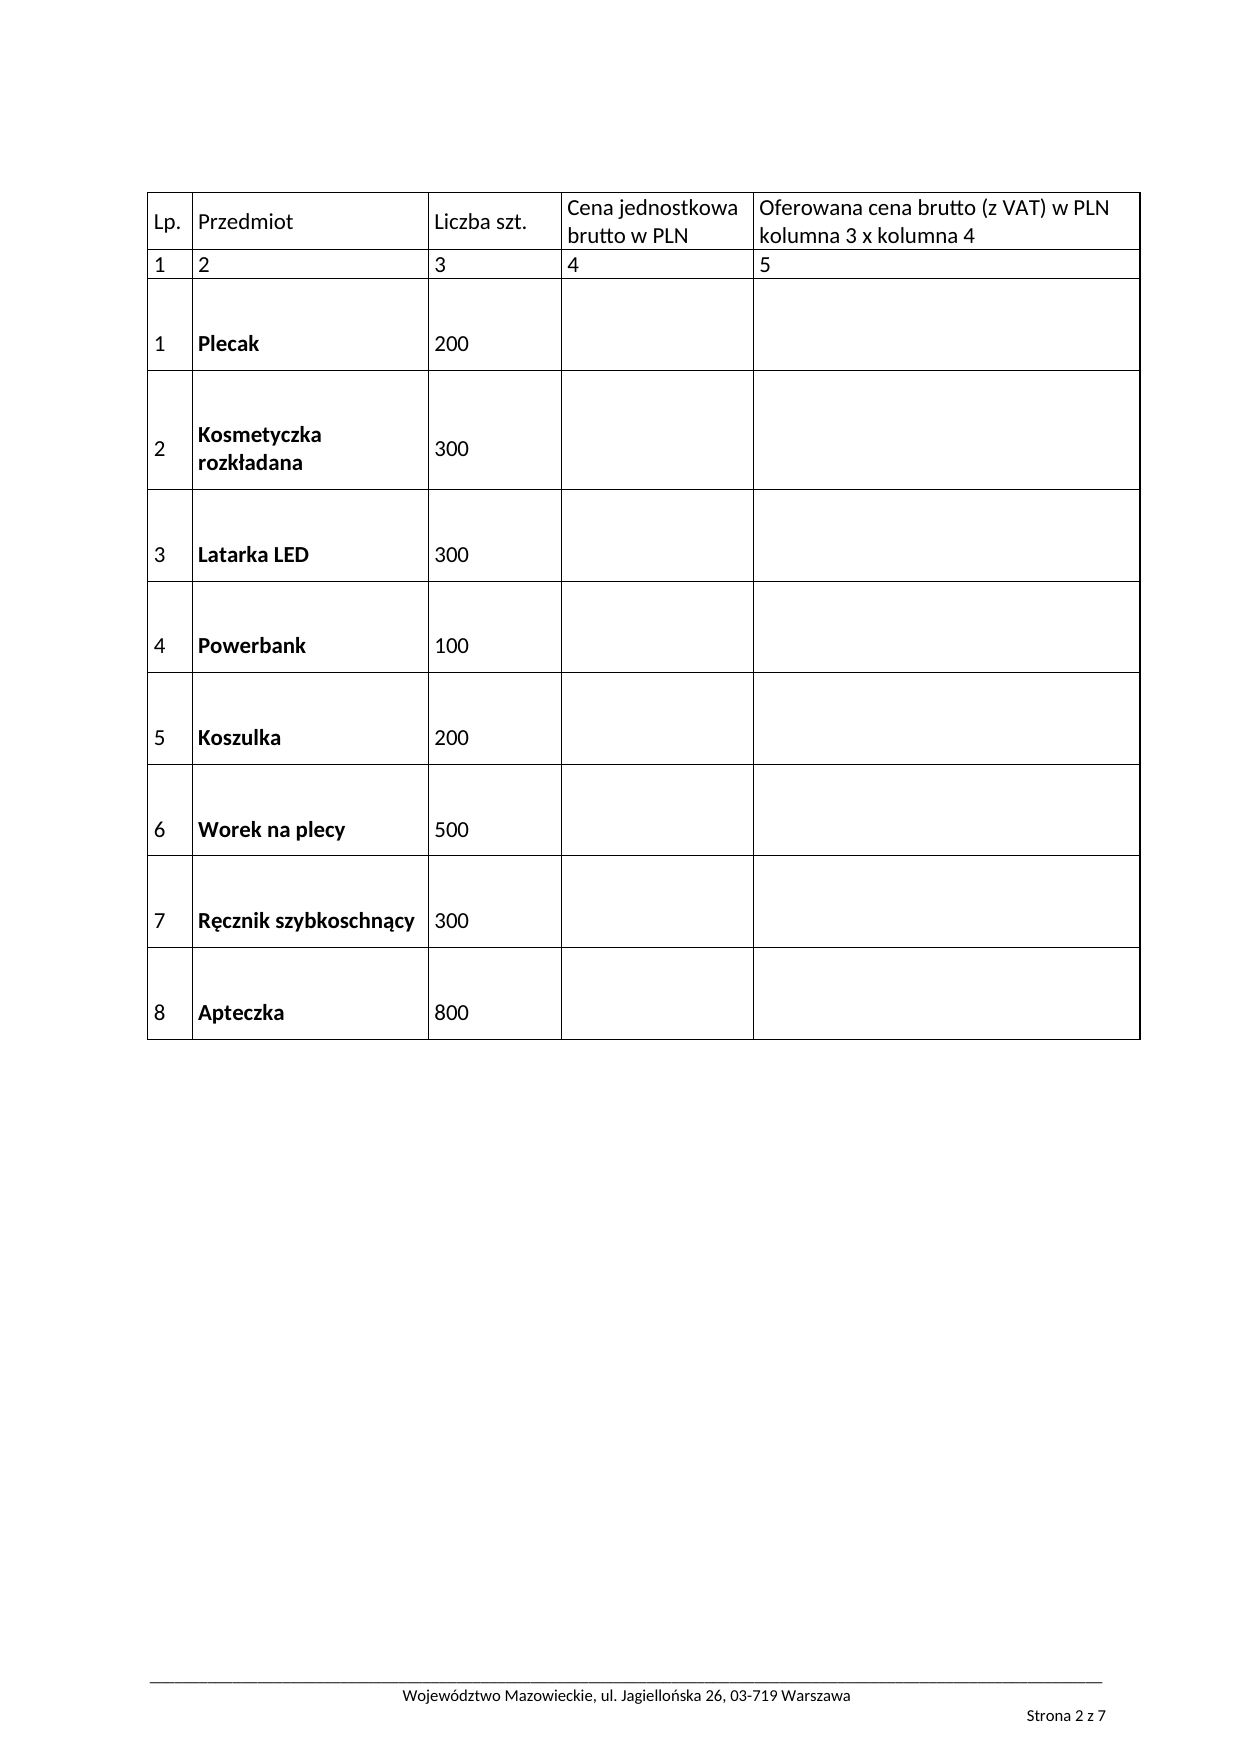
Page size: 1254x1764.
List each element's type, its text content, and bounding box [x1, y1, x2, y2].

table_cell 3 [429, 250, 561, 278]
table_cell [754, 582, 1139, 672]
table_cell [754, 371, 1139, 489]
table_cell 200 [429, 279, 561, 369]
table_cell [562, 490, 753, 581]
table_cell [754, 856, 1139, 947]
table_cell 300 [429, 371, 561, 489]
table_cell [754, 673, 1139, 764]
table_cell 3 [148, 490, 192, 581]
table_cell [754, 948, 1139, 1038]
table_cell 300 [429, 490, 561, 581]
table_cell 8 [148, 948, 192, 1038]
table_cell Koszulka [193, 673, 428, 764]
table_cell 4 [148, 582, 192, 672]
table_cell [562, 856, 753, 947]
table_cell [562, 582, 753, 672]
table_cell 100 [429, 582, 561, 672]
table_header Oferowana cena brutto (z VAT) w PLN kolumna 3 x kolumna 4 [754, 193, 1139, 249]
table_cell Worek na plecy [193, 765, 428, 855]
table_header Przedmiot [193, 193, 428, 249]
table_cell 1 [148, 250, 192, 278]
table_cell 5 [148, 673, 192, 764]
table_cell Apteczka [193, 948, 428, 1038]
table_cell 2 [193, 250, 428, 278]
table_cell Kosmetyczka rozkładana [193, 371, 428, 489]
table_cell 300 [429, 856, 561, 947]
table_cell [754, 279, 1139, 369]
table_cell [754, 490, 1139, 581]
table_cell 1 [148, 279, 192, 369]
table_cell Latarka LED [193, 490, 428, 581]
table_cell Plecak [193, 279, 428, 369]
table_cell 5 [754, 250, 1139, 278]
table_cell 4 [562, 250, 753, 278]
table_cell [562, 948, 753, 1038]
table_cell [562, 279, 753, 369]
table_cell 800 [429, 948, 561, 1038]
table_cell Powerbank [193, 582, 428, 672]
table_cell [754, 765, 1139, 855]
table_cell [562, 371, 753, 489]
table_cell 7 [148, 856, 192, 947]
table_header Cena jednostkowa brutto w PLN [562, 193, 753, 249]
table_cell 2 [148, 371, 192, 489]
table_header Liczba szt. [429, 193, 561, 249]
table_cell Ręcznik szybkoschnący [193, 856, 428, 947]
table_cell 200 [429, 673, 561, 764]
table_cell 500 [429, 765, 561, 855]
table_cell 6 [148, 765, 192, 855]
table_cell [562, 765, 753, 855]
table_cell [562, 673, 753, 764]
table_header Lp. [148, 193, 192, 249]
